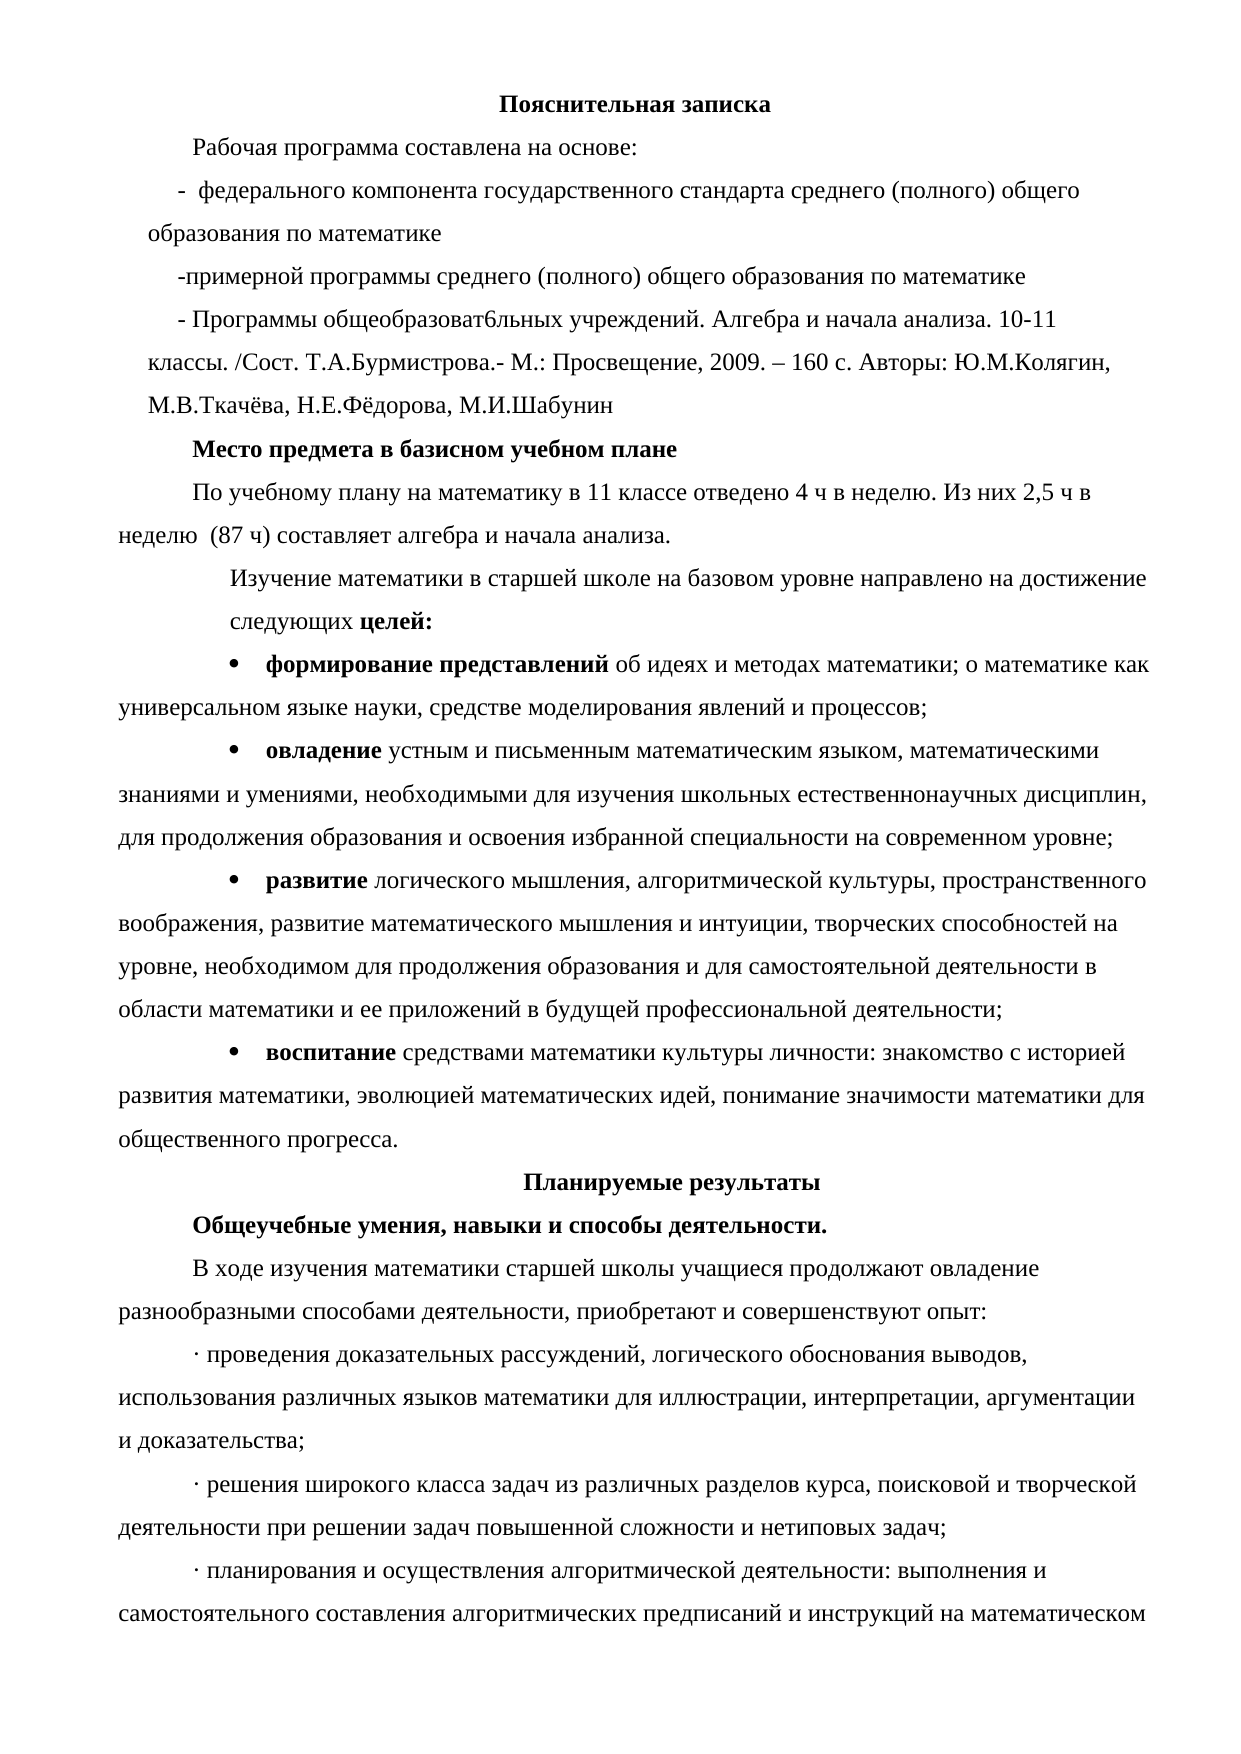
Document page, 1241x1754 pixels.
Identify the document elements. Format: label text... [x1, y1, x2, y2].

text -примерной программы среднего (полного) общего образования по математике [148, 261, 1152, 290]
text Место предмета в базисном учебном плане [118, 434, 1152, 462]
text Пояснительная записка [118, 89, 1152, 117]
text Рабочая программа составлена на основе: [118, 132, 1152, 161]
text По учебному плану на математику в 11 классе отведено 4 ч в неделю. Из них 2,5 ч в неделю (87 ч) составляет алгебра и начала анализа. [118, 477, 1152, 549]
text · решения широкого класса задач из различных разделов курса, поисковой и творческой деятельности при решении задач повышенной сложности и нетиповых задач; [118, 1469, 1152, 1541]
text В ходе изучения математики старшей школы учащиеся продолжают овладение разнообразными способами деятельности, приобретают и совершенствуют опыт: [118, 1253, 1152, 1325]
text Планируемые результаты [118, 1167, 1152, 1196]
list развитие логического мышления, алгоритмической культуры, пространственного воображения, развитие математического мышления и интуиции, творческих способностей на уровне, необходимом для продолжения образования и для самостоятельной деятельности в области математики и ее приложений в будущей профессиональной деятельности; [118, 865, 1152, 1023]
text Изучение математики в старшей школе на базовом уровне направлено на достижение следующих целей: [229, 563, 1152, 635]
list воспитание средствами математики культуры личности: знакомство с историей развития математики, эволюцией математических идей, понимание значимости математики для общественного прогресса. [118, 1037, 1152, 1152]
list формирование представлений об идеях и методах математики; о математике как универсальном языке науки, средстве моделирования явлений и процессов; [118, 649, 1152, 721]
text Общеучебные умения, навыки и способы деятельности. [118, 1210, 1152, 1239]
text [118, 1555, 1152, 1627]
text - федерального компонента государственного стандарта среднего (полного) общего образования по математике [148, 175, 1152, 247]
text - Программы общеобразоват6льных учреждений. Алгебра и начала анализа. 10-11 классы. /Сост. Т.А.Бурмистрова.- М.: Просвещение, 2009. – 160 с. Авторы: Ю.М.Колягин, М.В.Ткачёва, Н.Е.Фёдорова, М.И.Шабунин [148, 304, 1152, 419]
list овладение устным и письменным математическим языком, математическими знаниями и умениями, необходимыми для изучения школьных естественнонаучных дисциплин, для продолжения образования и освоения избранной специальности на современном уровне; [118, 736, 1152, 851]
text · проведения доказательных рассуждений, логического обоснования выводов, использования различных языков математики для иллюстрации, интерпретации, аргументации и доказательства; [118, 1339, 1152, 1454]
